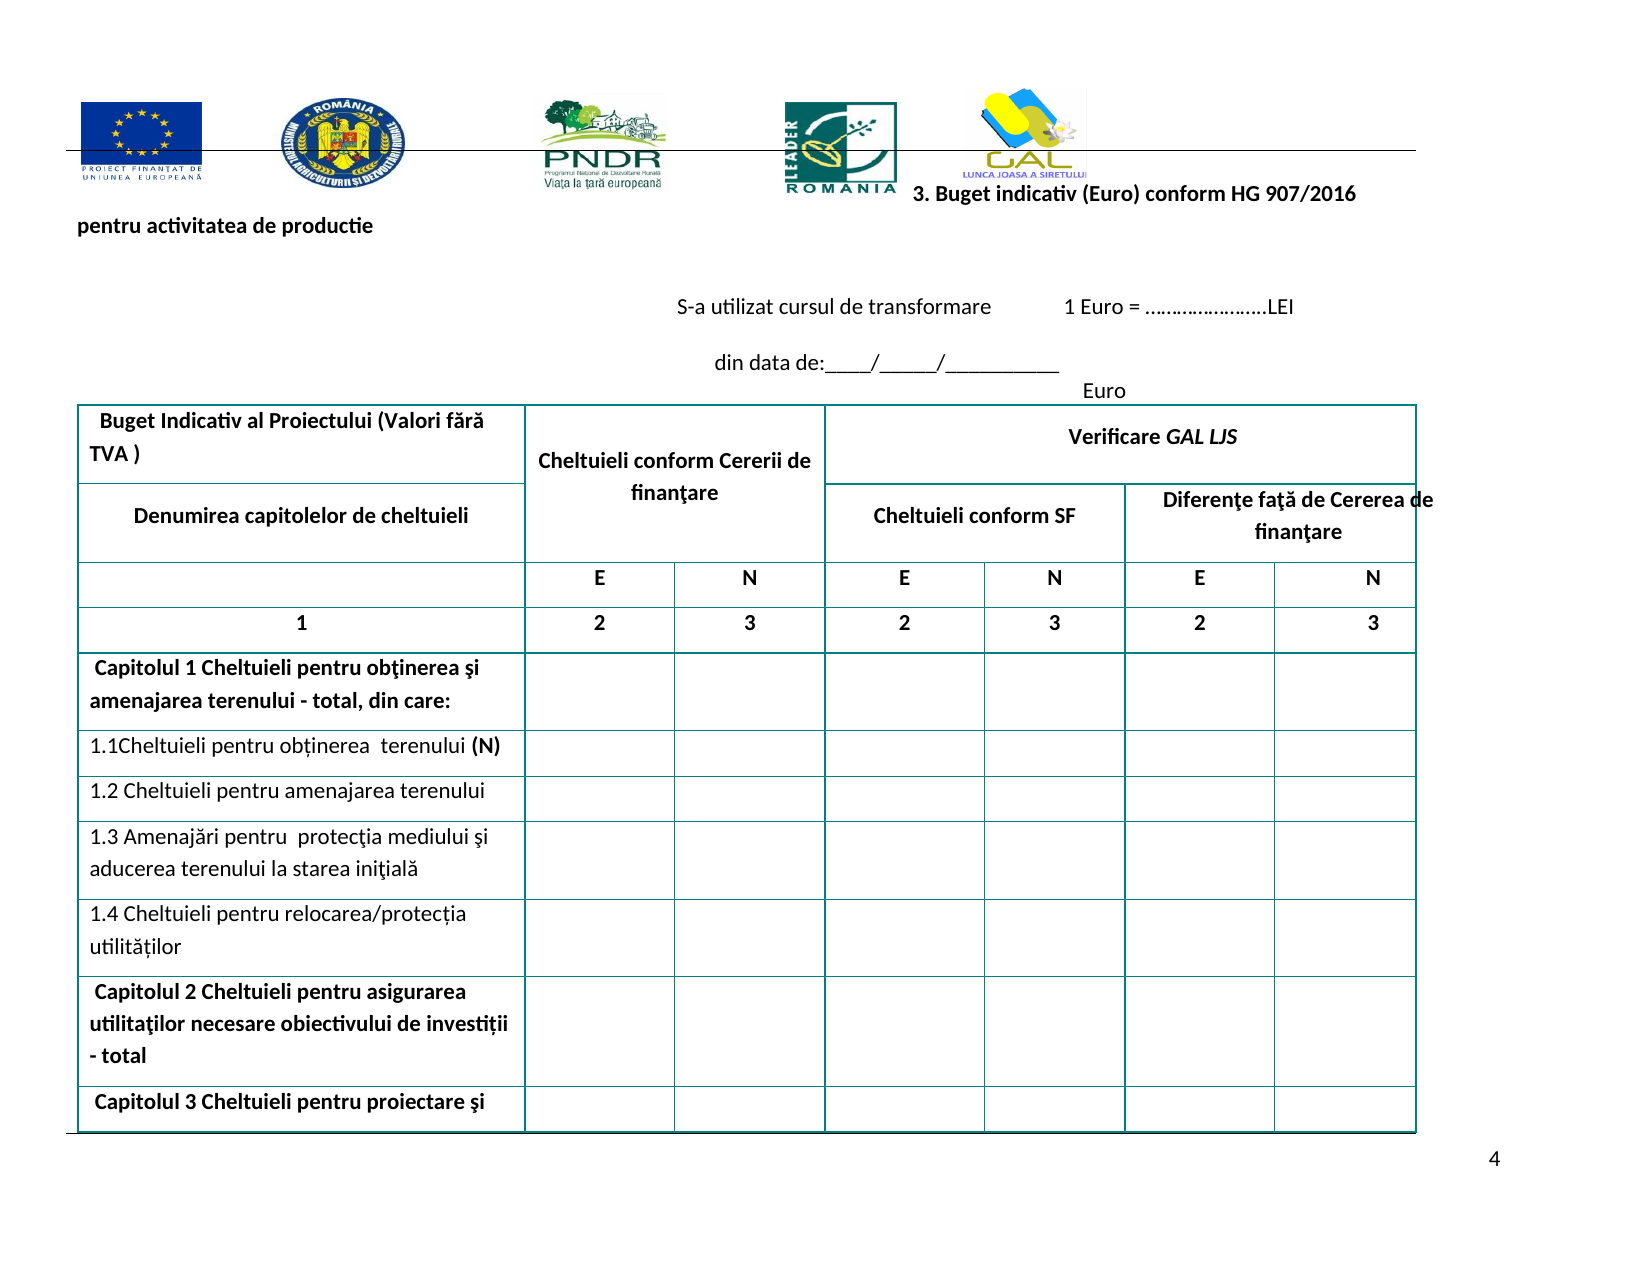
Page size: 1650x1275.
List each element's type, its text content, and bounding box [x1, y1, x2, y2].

picture [81, 102, 202, 150]
picture [535, 93, 669, 150]
picture [281, 98, 405, 150]
picture [963, 88, 1087, 150]
picture [785, 102, 897, 150]
